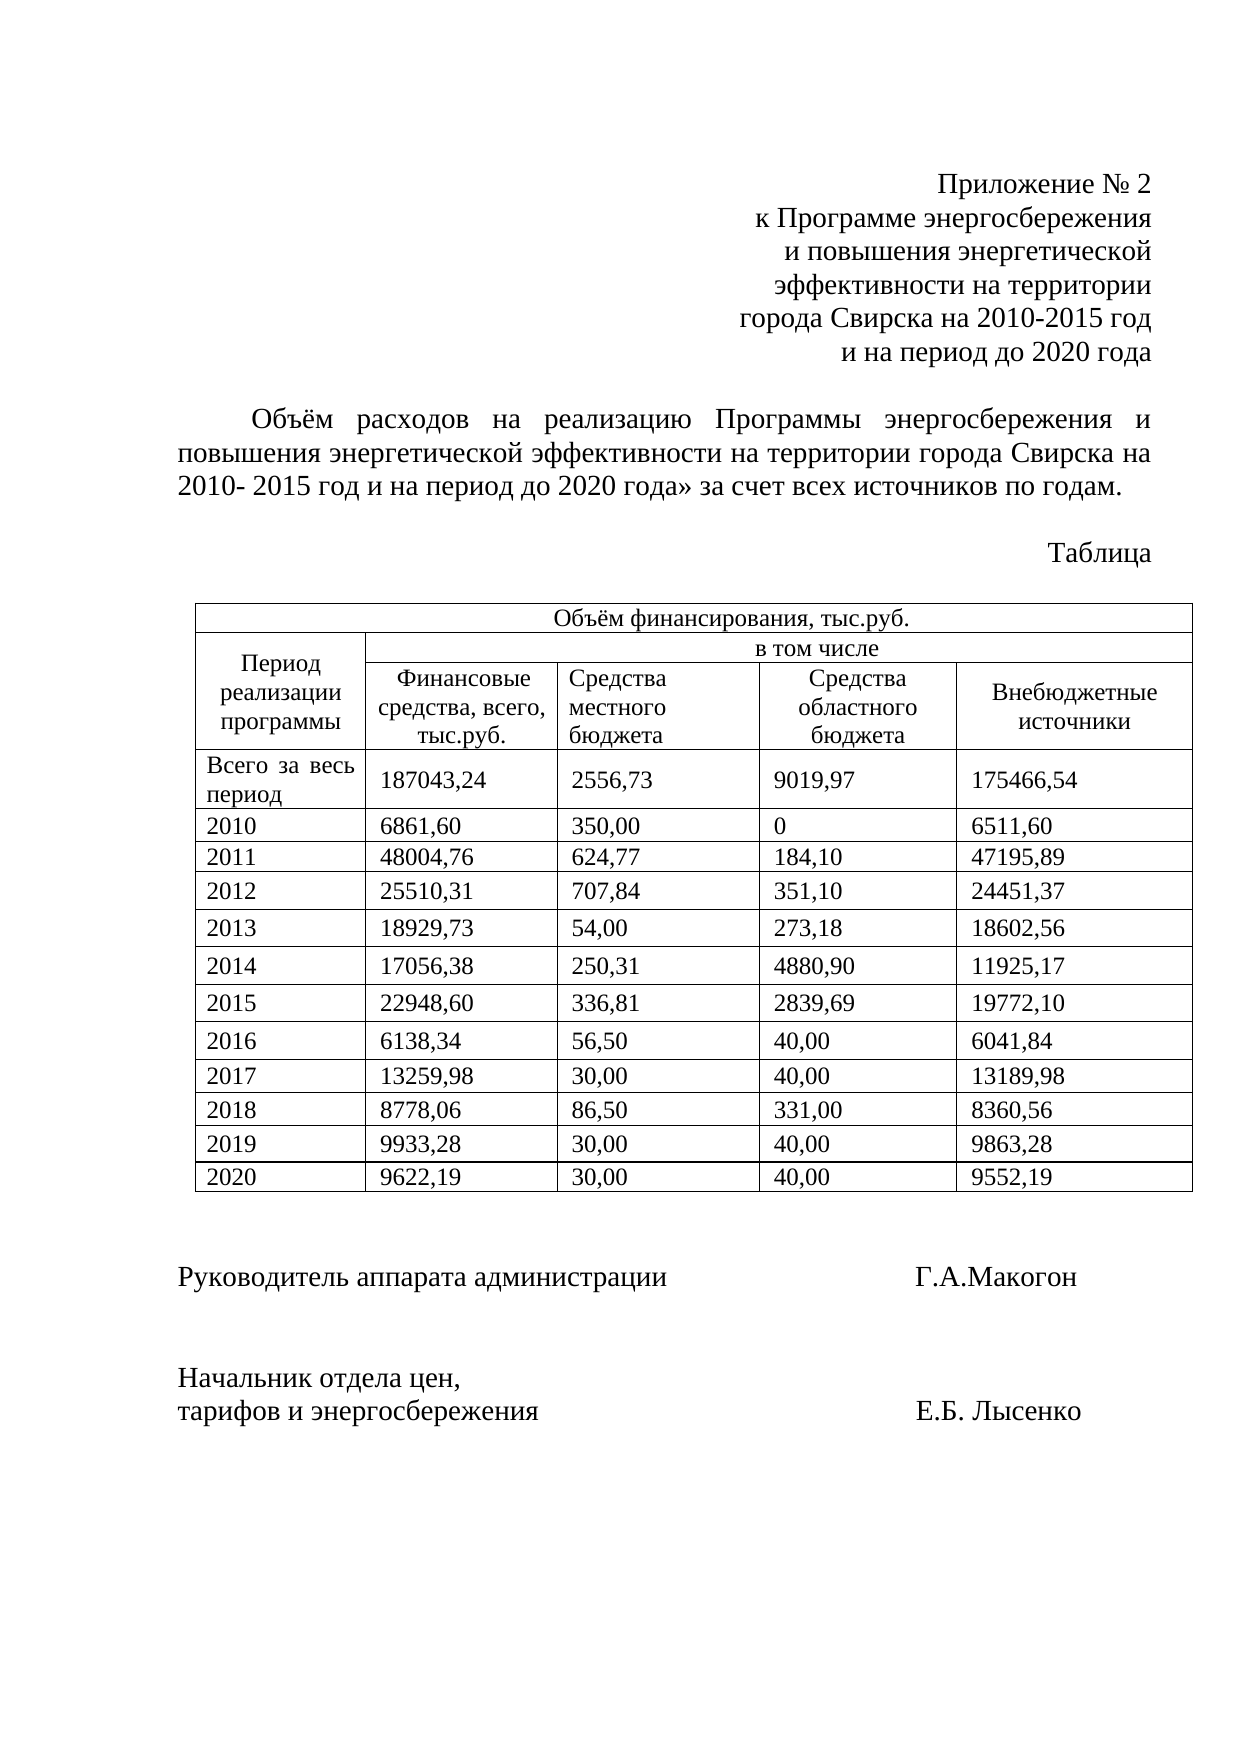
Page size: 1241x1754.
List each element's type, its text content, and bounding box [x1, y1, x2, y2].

table_header Объём финансирования, тыс.руб. [196, 604, 1192, 632]
table_cell 18929,73 [366, 910, 557, 946]
table_cell 0 [760, 809, 956, 841]
table_cell Средства областного бюджета [760, 663, 956, 749]
table_cell 336,81 [558, 985, 759, 1021]
text Объём расходов на реализацию Программы энергосбережения и повышения энергетической эффективности на территории города Свирска на 2010- 2015 год и на период до 2020 года» за счет всех источников по годам. [177, 401, 1152, 502]
table_cell 48004,76 [366, 842, 557, 871]
table_cell 9622,19 [366, 1163, 557, 1191]
table_cell 30,00 [558, 1163, 759, 1191]
text тарифов и энергосбережения Е.Б. Лысенко [177, 1393, 1152, 1427]
table_cell 30,00 [558, 1060, 759, 1092]
table_cell 30,00 [558, 1126, 759, 1161]
text Руководитель аппарата администрации Г.А.Макогон [177, 1259, 1152, 1293]
text и повышения энергетической [177, 233, 1152, 267]
table_cell 56,50 [558, 1022, 759, 1058]
table_cell 2019 [196, 1126, 365, 1161]
table_cell 18602,56 [957, 910, 1192, 946]
table_cell 9019,97 [760, 750, 956, 808]
table_cell 40,00 [760, 1163, 956, 1191]
table_cell Средства местного бюджета [558, 663, 759, 749]
table_cell 331,00 [760, 1093, 956, 1125]
table_cell 187043,24 [366, 750, 557, 808]
table_cell 24451,37 [957, 872, 1192, 908]
table_cell 2017 [196, 1060, 365, 1092]
table_cell 6138,34 [366, 1022, 557, 1058]
table_cell 707,84 [558, 872, 759, 908]
table_cell 2011 [196, 842, 365, 871]
table_cell 2015 [196, 985, 365, 1021]
table_cell 8360,56 [957, 1093, 1192, 1125]
table_cell Период реализации программы [196, 633, 365, 749]
table_cell 2556,73 [558, 750, 759, 808]
table_cell 6861,60 [366, 809, 557, 841]
table_cell 2018 [196, 1093, 365, 1125]
table_cell 351,10 [760, 872, 956, 908]
table_cell 273,18 [760, 910, 956, 946]
table_cell 25510,31 [366, 872, 557, 908]
table_cell в том числе [366, 633, 1192, 662]
table_cell 2014 [196, 947, 365, 983]
table_cell 47195,89 [957, 842, 1192, 871]
table_cell 175466,54 [957, 750, 1192, 808]
table_cell 9552,19 [957, 1163, 1192, 1191]
table_cell 13259,98 [366, 1060, 557, 1092]
table_cell 13189,98 [957, 1060, 1192, 1092]
text к Программе энергосбережения [177, 200, 1152, 233]
table_cell 11925,17 [957, 947, 1192, 983]
table_cell 54,00 [558, 910, 759, 946]
table_cell 2016 [196, 1022, 365, 1058]
table_cell Финансовые средства, всего, тыс.руб. [366, 663, 557, 749]
table_cell 250,31 [558, 947, 759, 983]
table_cell 4880,90 [760, 947, 956, 983]
table_cell 22948,60 [366, 985, 557, 1021]
table_cell 2020 [196, 1163, 365, 1191]
table_cell 184,10 [760, 842, 956, 871]
table_cell 9933,28 [366, 1126, 557, 1161]
text эффективности на территории [177, 267, 1152, 301]
table_cell 624,77 [558, 842, 759, 871]
table_cell 8778,06 [366, 1093, 557, 1125]
table_cell 40,00 [760, 1060, 956, 1092]
table_cell 9863,28 [957, 1126, 1192, 1161]
table_cell 6511,60 [957, 809, 1192, 841]
text Приложение № 2 [927, 166, 1152, 200]
table_cell 19772,10 [957, 985, 1192, 1021]
table_cell 2839,69 [760, 985, 956, 1021]
table_cell 2010 [196, 809, 365, 841]
text Начальник отдела цен, [177, 1360, 1152, 1393]
table_cell Внебюджетные источники [957, 663, 1192, 749]
table_cell Всего за весь период [196, 750, 365, 808]
table_cell 40,00 [760, 1022, 956, 1058]
table_cell 350,00 [558, 809, 759, 841]
table_cell 86,50 [558, 1093, 759, 1125]
table_cell 2012 [196, 872, 365, 908]
text и на период до 2020 года [177, 334, 1152, 368]
table_cell 40,00 [760, 1126, 956, 1161]
table_cell 2013 [196, 910, 365, 946]
table_cell 17056,38 [366, 947, 557, 983]
text города Свирска на 2010-2015 год [177, 301, 1152, 334]
table_cell 6041,84 [957, 1022, 1192, 1058]
text Таблица [177, 535, 1152, 569]
